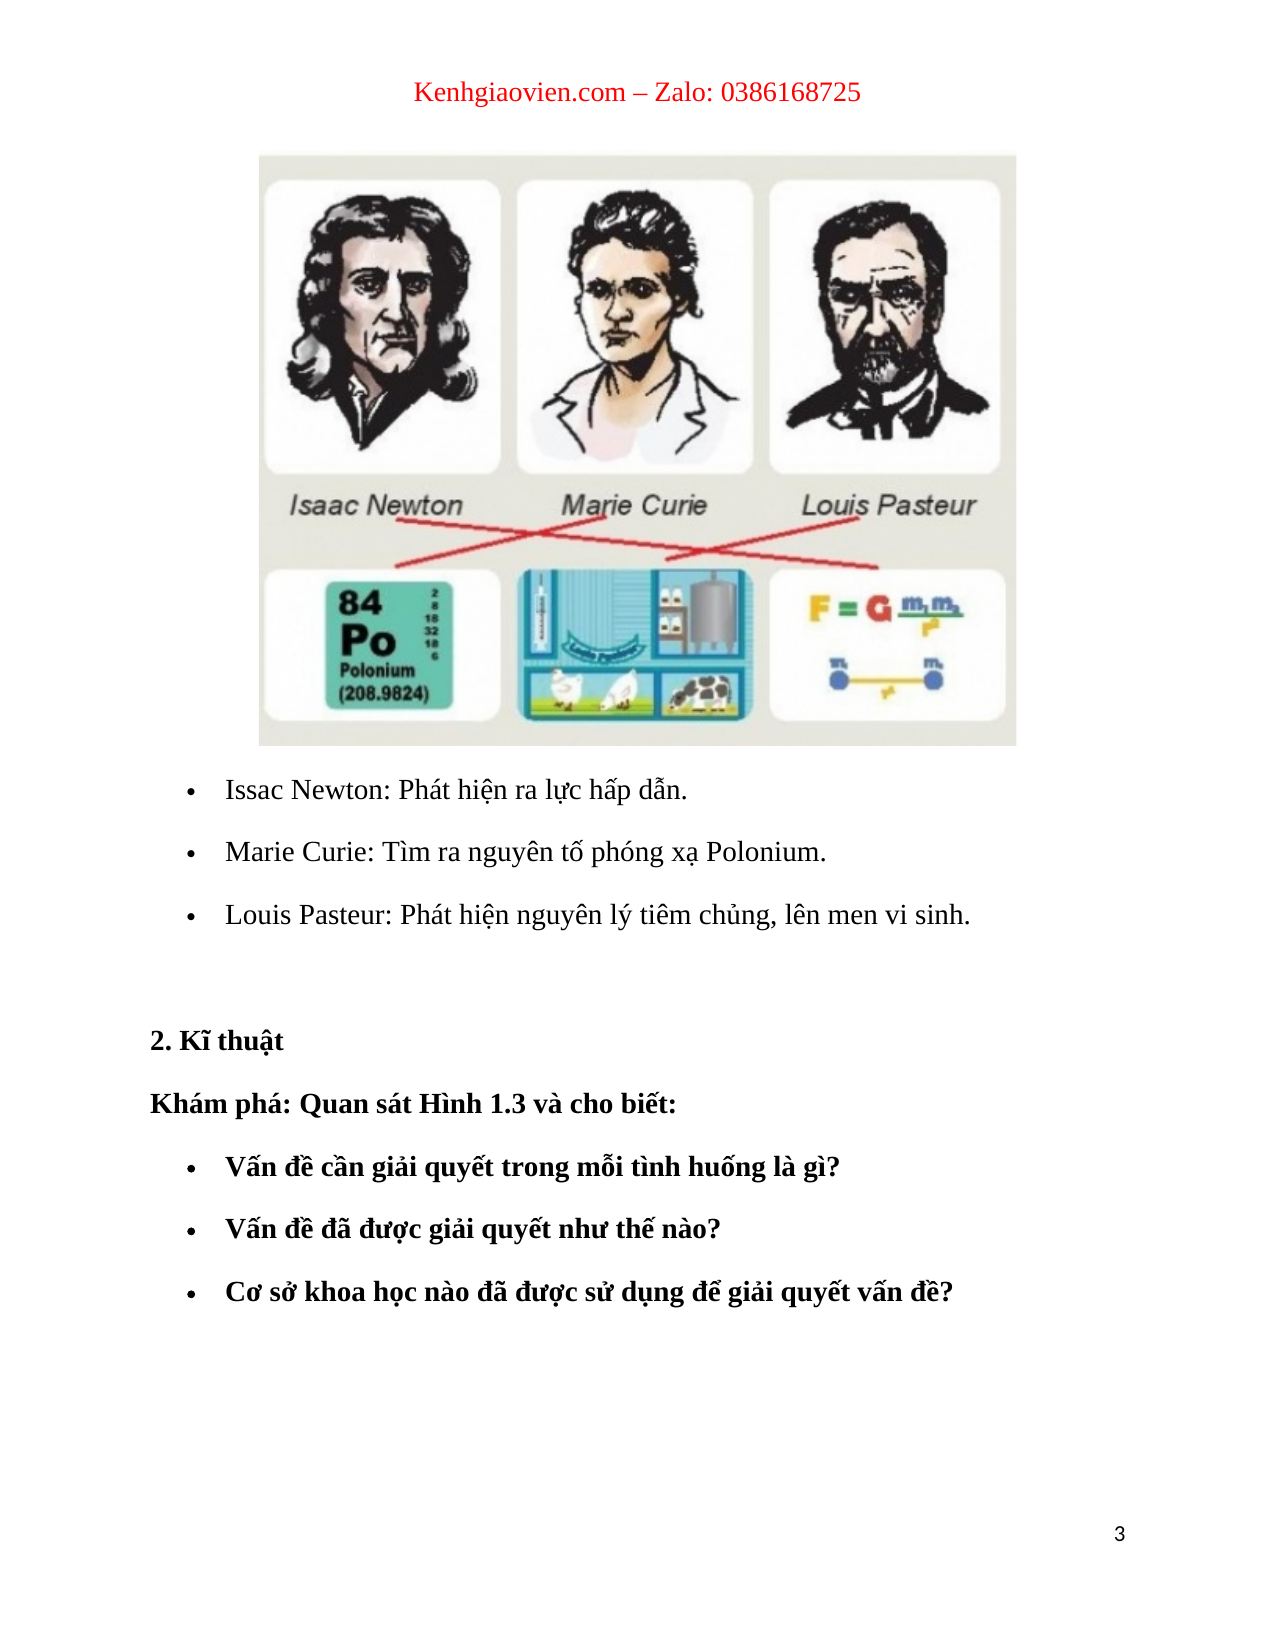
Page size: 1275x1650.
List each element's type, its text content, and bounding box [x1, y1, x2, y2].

picture [258, 150, 1017, 746]
list Vấn đề cần giải quyết trong mỗi tình huống là gì? [187, 1149, 1125, 1182]
text 2. Kĩ thuật [150, 1023, 1125, 1057]
list Marie Curie: Tìm ra nguyên tố phóng xạ Polonium. [187, 834, 1125, 868]
list Vấn đề đã được giải quyết như thế nào? [187, 1211, 1125, 1245]
text Khám phá: Quan sát Hình 1.3 và cho biết: [150, 1086, 1125, 1119]
list Issac Newton: Phát hiện ra lực hấp dẫn. [187, 772, 1125, 805]
list Louis Pasteur: Phát hiện nguyên lý tiêm chủng, lên men vi sinh. [187, 897, 1125, 931]
list Cơ sở khoa học nào đã được sử dụng để giải quyết vấn đề? [187, 1274, 1125, 1308]
